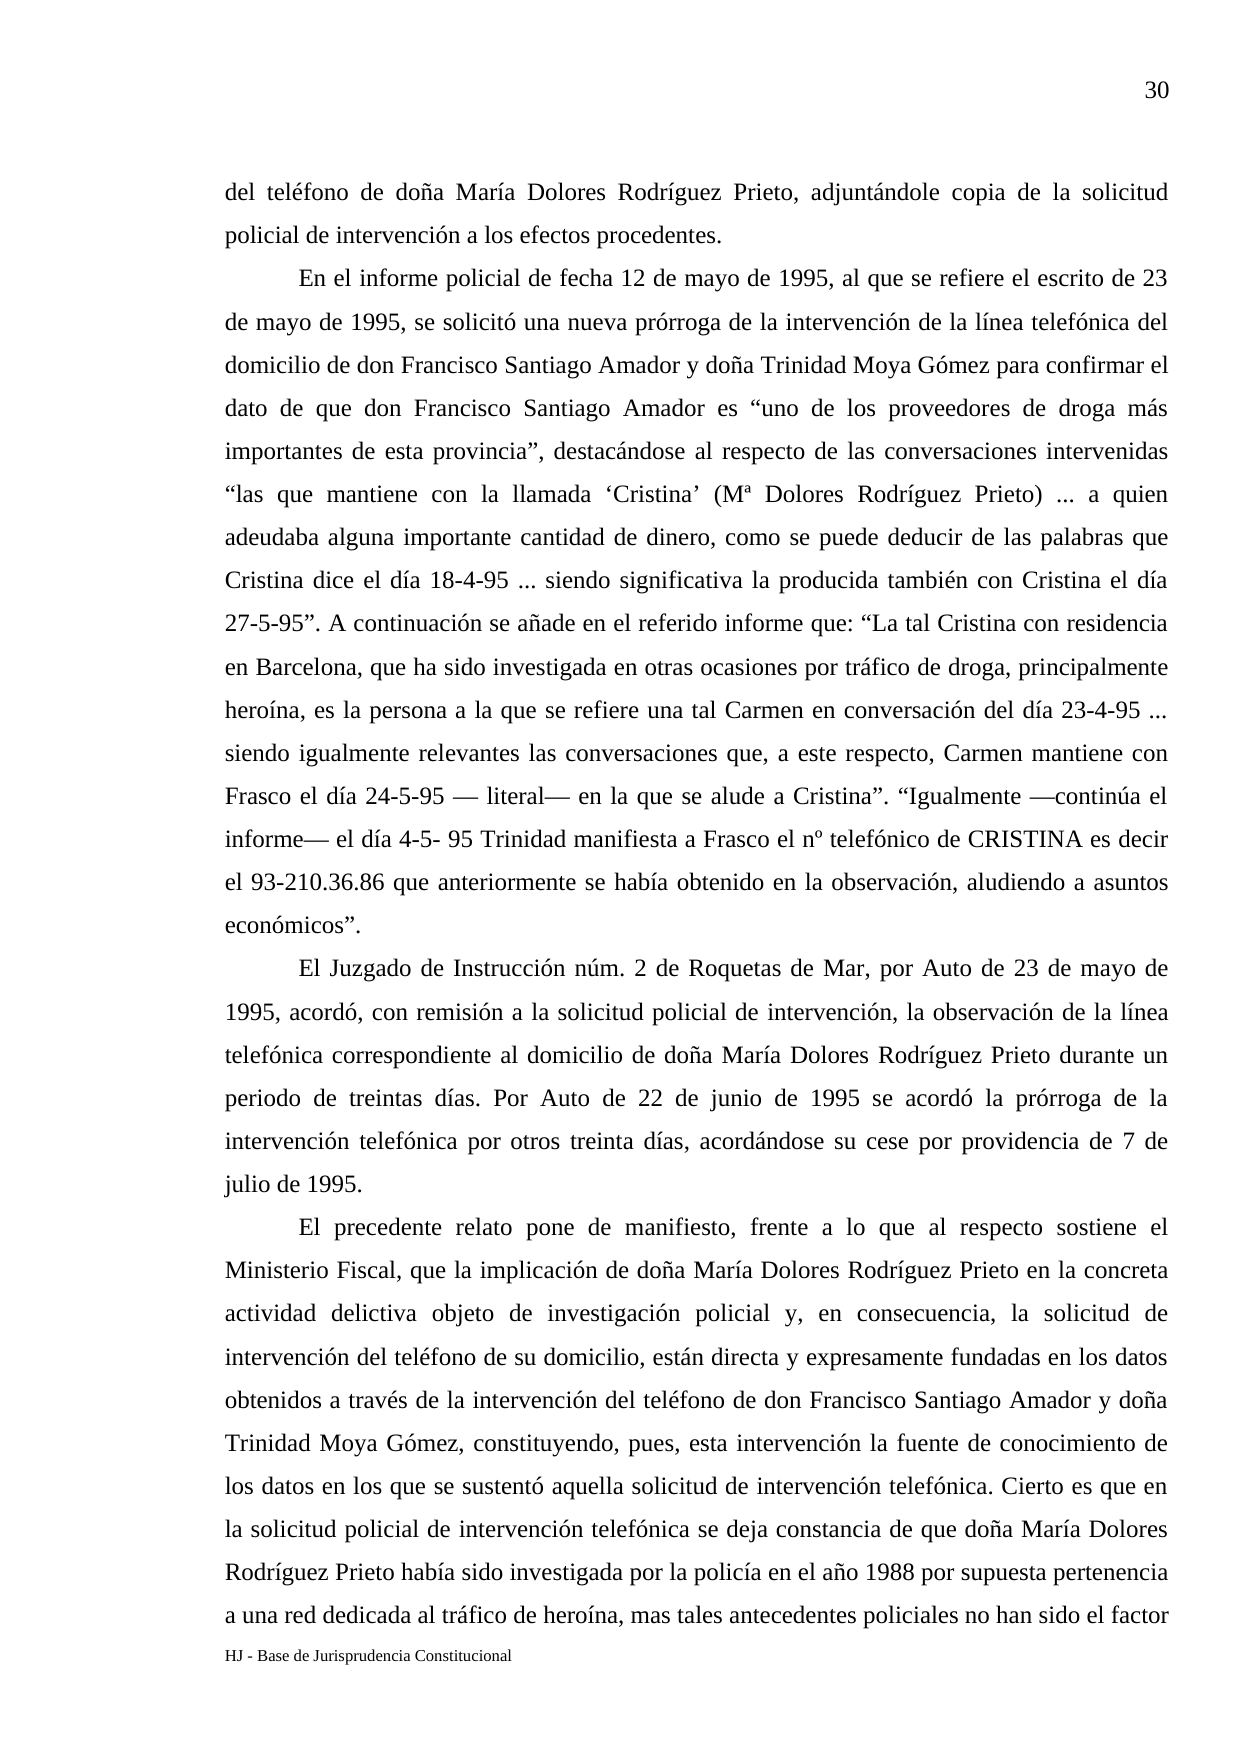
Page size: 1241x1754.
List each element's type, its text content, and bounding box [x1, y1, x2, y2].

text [224, 1212, 1169, 1629]
text En el informe policial de fecha 12 de mayo de 1995, al que se refiere el escrito de 23 de mayo de 1995, se solicitó una nueva prórroga de la intervención de la línea telefónica del domicilio de don Francisco Santiago Amador y doña Trinidad Moya Gómez para confirmar el dato de que don Francisco Santiago Amador es “uno de los proveedores de droga más importantes de esta provincia”, destacándose al respecto de las conversaciones intervenidas “las que mantiene con la llamada ‘Cristina’ (Mª Dolores Rodríguez Prieto) ... a quien adeudaba alguna importante cantidad de dinero, como se puede deducir de las palabras que Cristina dice el día 18-4-95 ... siendo significativa la producida también con Cristina el día 27-5-95”. A continuación se añade en el referido informe que: “La tal Cristina con residencia en Barcelona, que ha sido investigada en otras ocasiones por tráfico de droga, principalmente heroína, es la persona a la que se refiere una tal Carmen en conversación del día 23-4-95 ... siendo igualmente relevantes las conversaciones que, a este respecto, Carmen mantiene con Frasco el día 24-5-95 — literal— en la que se alude a Cristina”. “Igualmente —continúa el informe— el día 4-5- 95 Trinidad manifiesta a Frasco el nº telefónico de CRISTINA es decir el 93-210.36.86 que anteriormente se había obtenido en la observación, aludiendo a asuntos económicos”. [224, 263, 1169, 939]
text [224, 177, 1169, 249]
text El Juzgado de Instrucción núm. 2 de Roquetas de Mar, por Auto de 23 de mayo de 1995, acordó, con remisión a la solicitud policial de intervención, la observación de la línea telefónica correspondiente al domicilio de doña María Dolores Rodríguez Prieto durante un periodo de treintas días. Por Auto de 22 de junio de 1995 se acordó la prórroga de la intervención telefónica por otros treinta días, acordándose su cese por providencia de 7 de julio de 1995. [224, 953, 1169, 1198]
